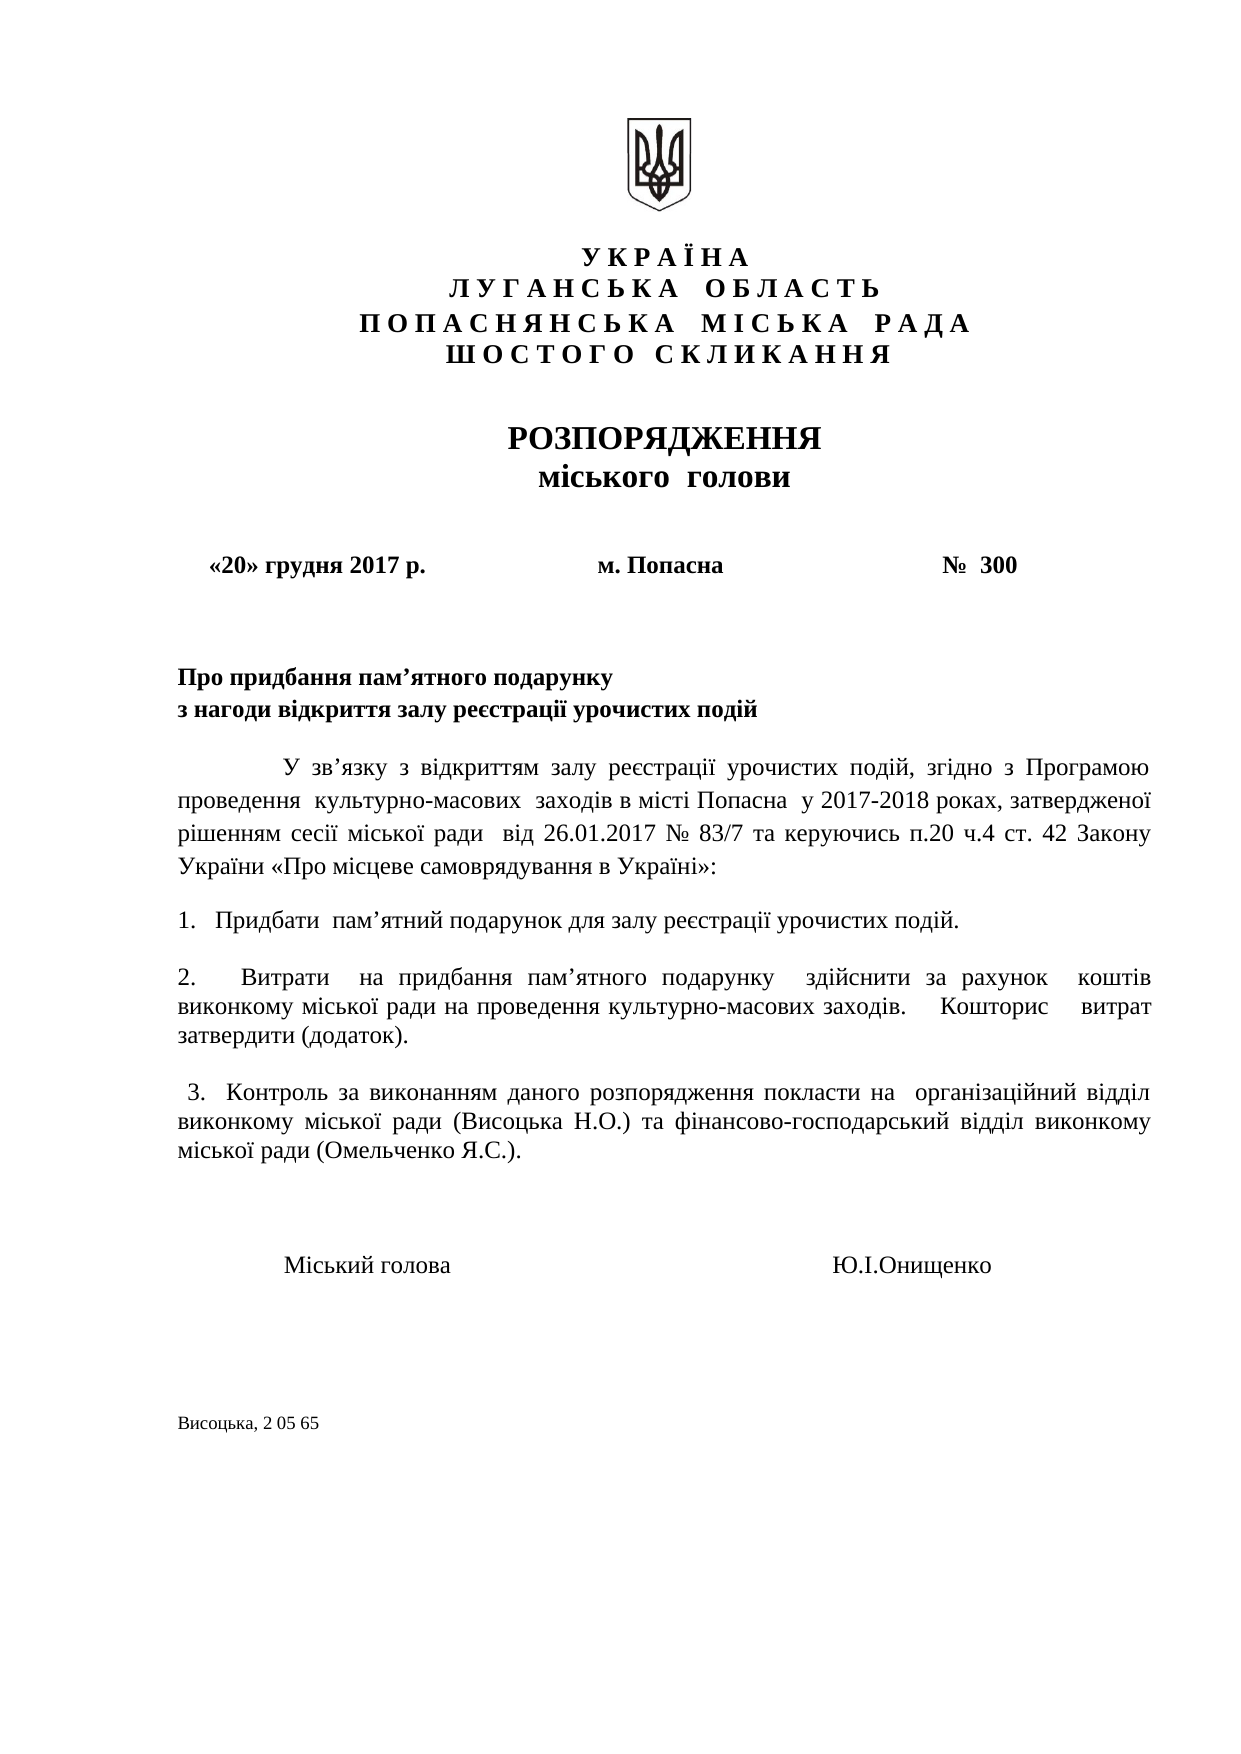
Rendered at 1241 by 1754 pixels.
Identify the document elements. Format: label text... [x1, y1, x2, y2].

text 1. Придбати пам’ятний подарунок для залу реєстрації урочистих подій. [177, 905, 1152, 934]
text Л У Г А Н С Ь К А О Б Л А С Т Ь [177, 272, 1152, 303]
subtitle РОЗПОРЯДЖЕННЯ [177, 418, 1152, 457]
text Міський голова Ю.І.Онищенко [177, 1250, 1152, 1279]
text Про придбання пам’ятного подарунку [177, 662, 1152, 690]
subtitle П О П А С Н Я Н С Ь К А М І С Ь К А Р А Д А [177, 307, 1152, 339]
text міського голови [177, 457, 1152, 495]
text У зв’язку з відкриттям залу реєстрації урочистих подій, згідно з Програмою проведення культурно-масових заходів в місті Попасна у 2017-2018 роках, затвердженої рішенням сесії міської ради від 26.01.2017 № 83/7 та керуючись п.20 ч.4 ст. 42 Закону України «Про місцеве самоврядування в Україні»: [177, 752, 1152, 880]
subtitle У К Р А Ї Н А [177, 241, 1152, 272]
text «20» грудня 2017 р. м. Попасна № 300 [177, 550, 1152, 579]
text Висоцька, 2 05 65 [177, 1412, 1152, 1433]
picture [627, 118, 692, 212]
text 3. Контроль за виконанням даного розпорядження покласти на організаційний відділ виконкому міської ради (Висоцька Н.О.) та фінансово-господарський відділ виконкому міської ради (Омельченко Я.С.). [177, 1077, 1152, 1164]
subtitle Ш О С Т О Г О С К Л И К А Н Н Я [177, 339, 1152, 370]
text 2. Витрати на придбання пам’ятного подарунку здійснити за рахунок коштів виконкому міської ради на проведення культурно-масових заходів. Кошторис витрат затвердити (додаток). [177, 962, 1152, 1049]
text з нагоди відкриття залу реєстрації урочистих подій [177, 694, 1152, 723]
